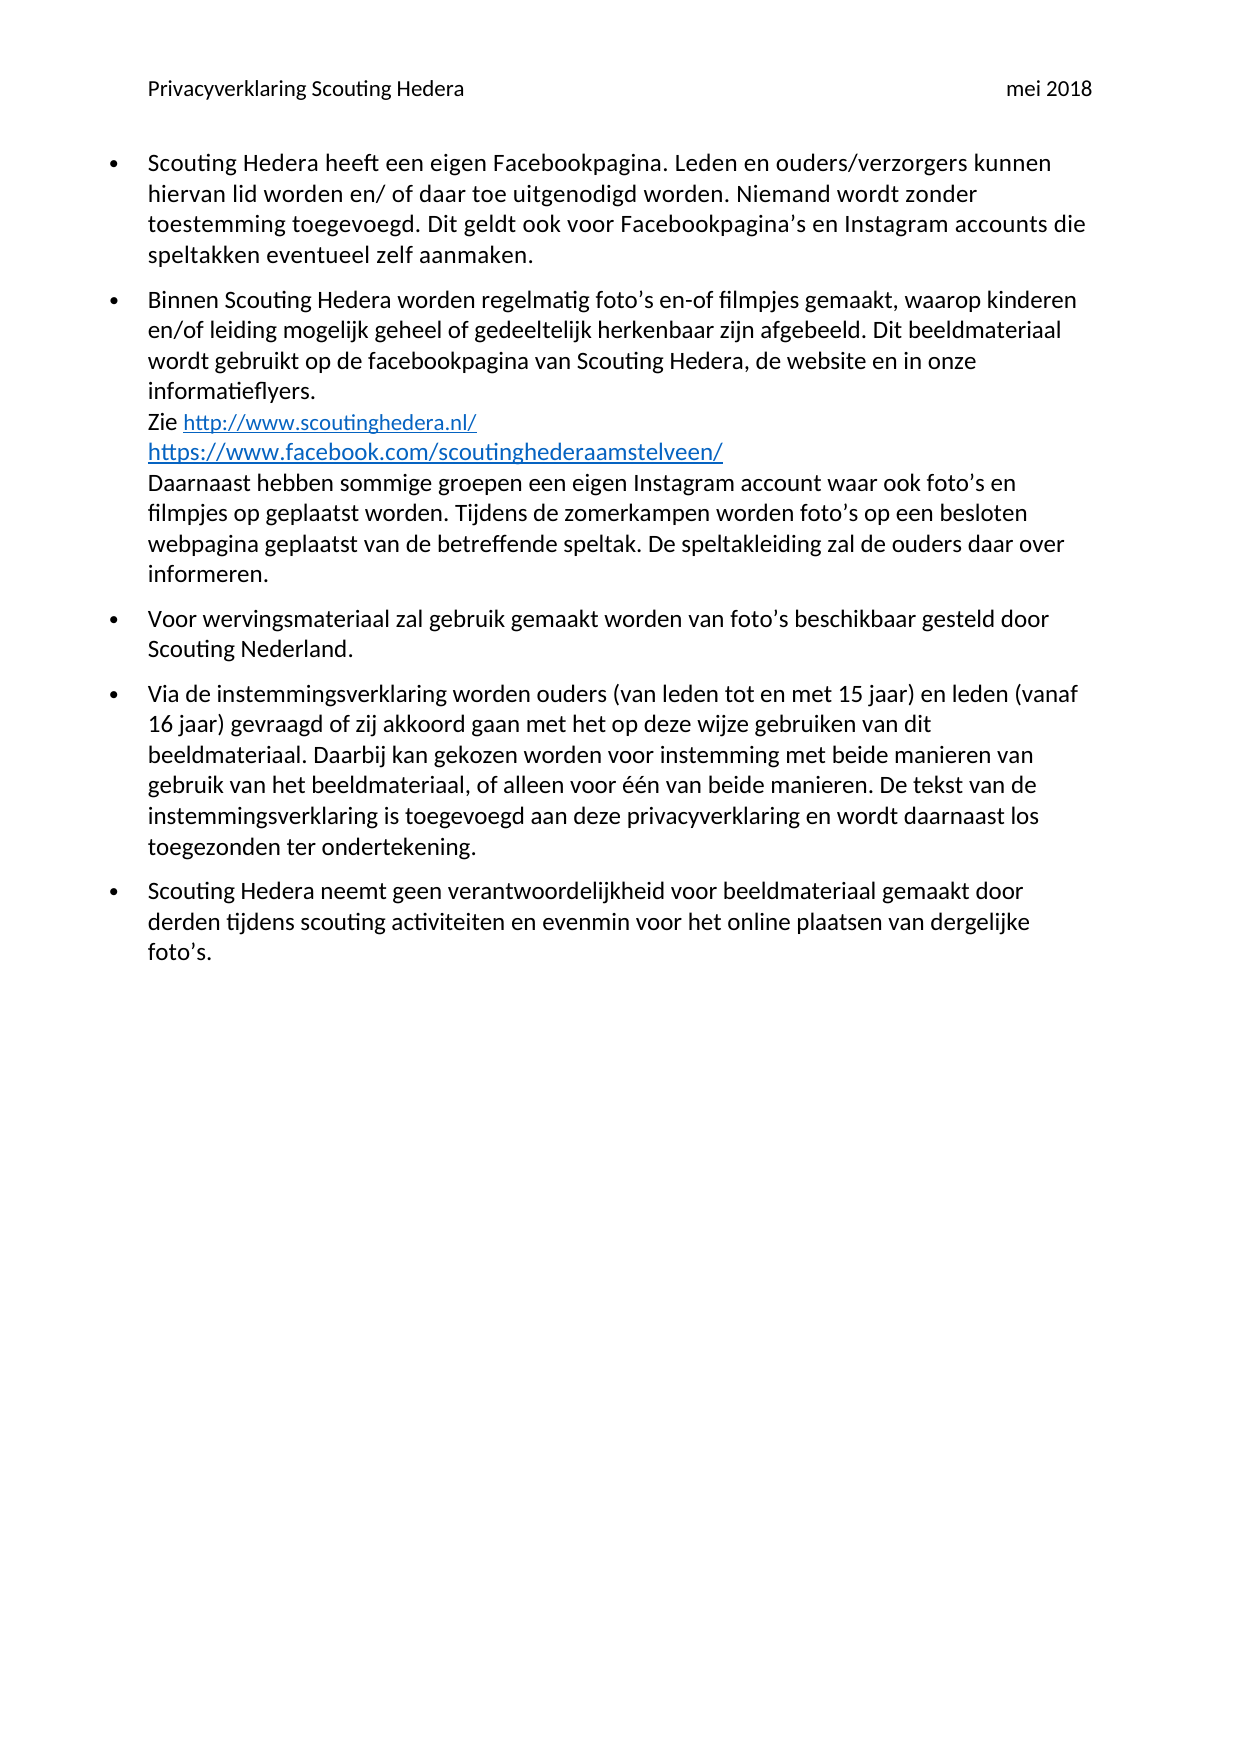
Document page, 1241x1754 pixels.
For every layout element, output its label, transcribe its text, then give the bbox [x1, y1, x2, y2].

list Binnen Scouting Hedera worden regelmatig foto’s en-of filmpjes gemaakt, waarop kinderen en/of leiding mogelijk geheel of gedeeltelijk herkenbaar zijn afgebeeld. Dit beeldmateriaal wordt gebruikt op de facebookpagina van Scouting Hedera, de website en in onze informatieflyers. [110, 284, 1093, 406]
list Via de instemmingsverklaring worden ouders (van leden tot en met 15 jaar) en leden (vanaf 16 jaar) gevraagd of zij akkoord gaan met het op deze wijze gebruiken van dit beeldmateriaal. Daarbij kan gekozen worden voor instemming met beide manieren van gebruik van het beeldmateriaal, of alleen voor één van beide manieren. De tekst van de instemmingsverklaring is toegevoegd aan deze privacyverklaring en wordt daarnaast los toegezonden ter ondertekening. [110, 678, 1093, 861]
list Scouting Hedera heeft een eigen Facebookpagina. Leden en ouders/verzorgers kunnen hiervan lid worden en/ of daar toe uitgenodigd worden. Niemand wordt zonder toestemming toegevoegd. Dit geldt ook voor Facebookpagina’s en Instagram accounts die speltakken eventueel zelf aanmaken. [110, 148, 1093, 270]
list Voor wervingsmateriaal zal gebruik gemaakt worden van foto’s beschikbaar gesteld door Scouting Nederland. [110, 603, 1093, 664]
text Zie http://www.scoutinghedera.nl/ https://www.facebook.com/scoutinghederaamstelveen/ Daarnaast hebben sommige groepen een eigen Instagram account waar ook foto’s en filmpjes op geplaatst worden. Tijdens de zomerkampen worden foto’s op een besloten webpagina geplaatst van de betreffende speltak. De speltakleiding zal de ouders daar over informeren. [148, 406, 1093, 589]
list Scouting Hedera neemt geen verantwoordelijkheid voor beeldmateriaal gemaakt door derden tijdens scouting activiteiten en evenmin voor het online plaatsen van dergelijke foto’s. [110, 875, 1093, 995]
